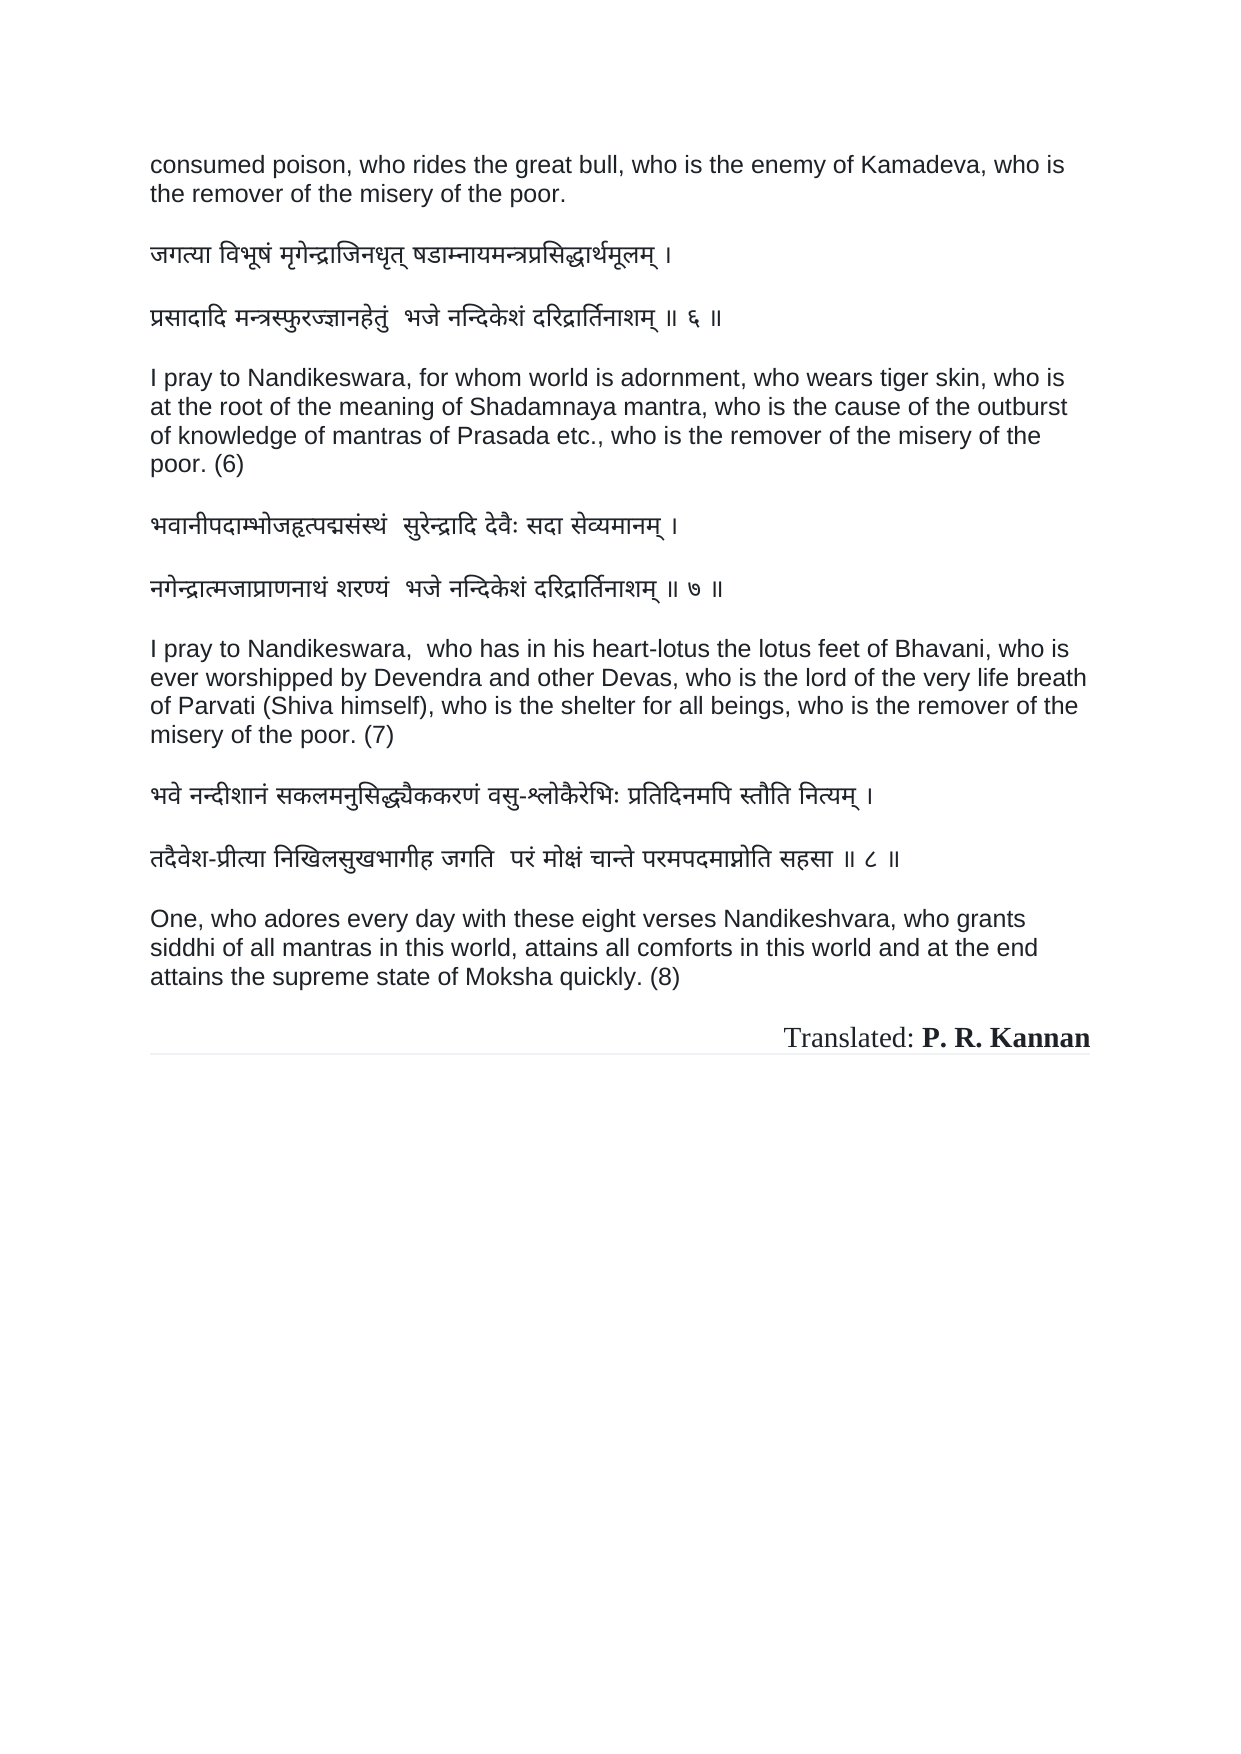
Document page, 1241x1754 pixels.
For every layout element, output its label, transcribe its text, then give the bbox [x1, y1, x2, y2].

text भवानीपदाम्भोजहृत्पद्मसंस्थं सुरेन्द्रादि देवैः सदा सेव्यमानम् । [150, 507, 1090, 541]
text One, who adores every day with these eight verses Nandikeshvara, who grants siddhi of all mantras in this world, attains all comforts in this world and at the end attains the supreme state of Moksha quickly. (8) [150, 904, 1090, 991]
text प्रसादादि मन्त्रस्फुरज्ज्ञानहेतुं भजे नन्दिकेशं दरिद्रार्तिनाशम् ॥ ६ ॥ [150, 300, 1090, 334]
text Translated: P. R. Kannan [150, 1020, 1090, 1053]
text I pray to Nandikeswara, who has in his heart-lotus the lotus feet of Bhavani, who is ever worshipped by Devendra and other Devas, who is the lord of the very life breath of Parvati (Shiva himself), who is the shelter for all beings, who is the remover of the misery of the poor. (7) [150, 634, 1090, 749]
text तदैवेश-प्रीत्या निखिलसुखभागीह जगति परं मोक्षं चान्ते परमपदमाप्नोति सहसा ॥ ८ ॥ [150, 841, 1090, 875]
text I pray to Nandikeswara, for whom world is adornment, who wears tiger skin, who is at the root of the meaning of Shadamnaya mantra, who is the cause of the outburst of knowledge of mantras of Prasada etc., who is the remover of the misery of the poor. (6) [150, 363, 1090, 478]
text भवे नन्दीशानं सकलमनुसिद्ध्यैककरणं वसु-श्लोकैरेभिः प्रतिदिनमपि स्तौति नित्यम् । [150, 778, 1090, 812]
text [150, 150, 1090, 207]
text जगत्या विभूषं मृगेन्द्राजिनधृत् षडाम्नायमन्त्रप्रसिद्धार्थमूलम् । [150, 237, 1090, 271]
text नगेन्द्रात्मजाप्राणनाथं शरण्यं भजे नन्दिकेशं दरिद्रार्तिनाशम् ॥ ७ ॥ [150, 571, 1090, 604]
